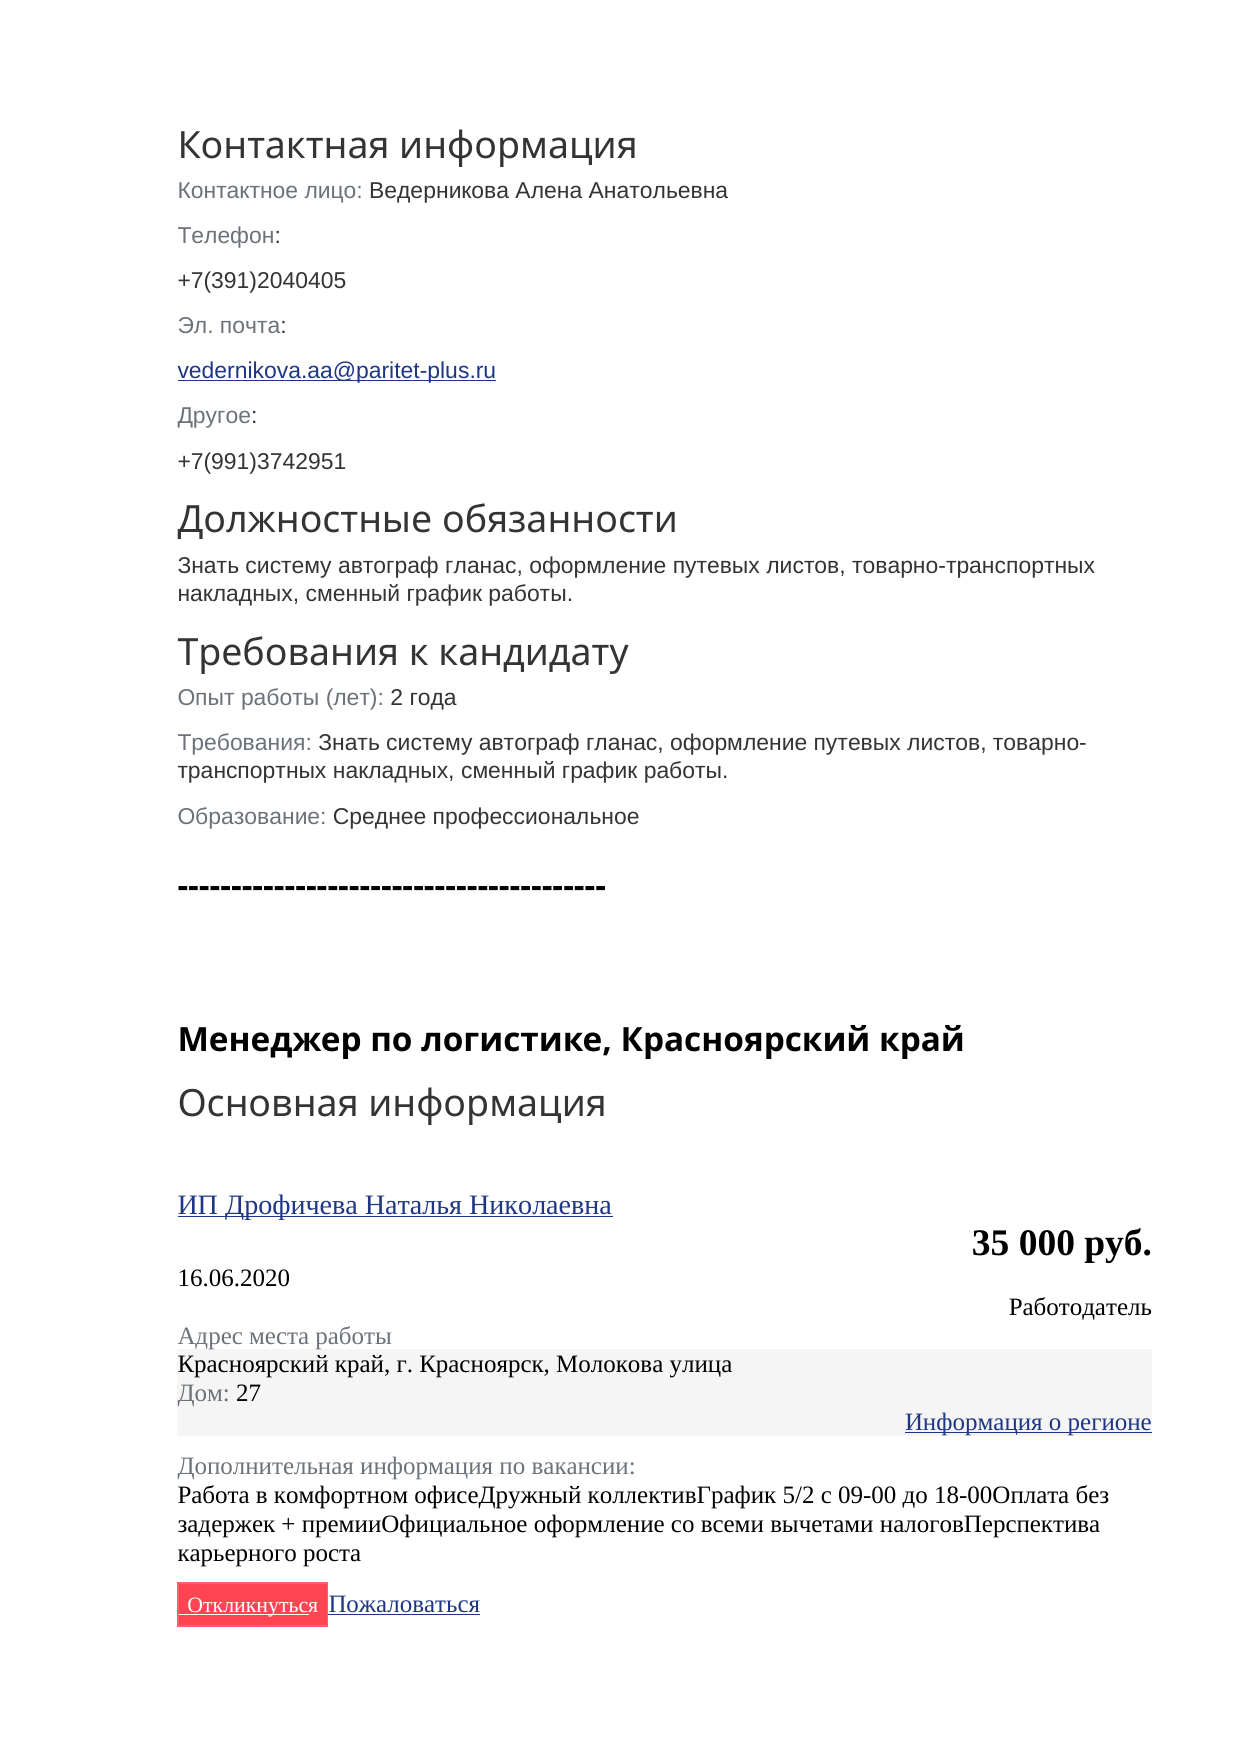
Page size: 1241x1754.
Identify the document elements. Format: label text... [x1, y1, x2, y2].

text Красноярский край, г. Красноярск, Молокова улица [177, 1349, 1152, 1378]
text Контактное лицо: Ведерникова Алена Анатольевна [177, 177, 1152, 203]
text Информация о регионе [177, 1407, 1152, 1436]
text +7(391)2040405 [177, 267, 1152, 293]
text Другое: [177, 402, 1152, 429]
text Дом: 27 [177, 1378, 1152, 1407]
text Работодатель [177, 1292, 1152, 1321]
text Дополнительная информация по вакансии: [177, 1451, 1152, 1480]
text 16.06.2020 [177, 1263, 1152, 1292]
subtitle Контактная информация [177, 118, 1152, 169]
text +7(991)3742951 [177, 448, 1152, 474]
subtitle Должностные обязанности [177, 493, 1152, 544]
text Адрес места работы [177, 1321, 1152, 1349]
text Опыт работы (лет): 2 года [177, 684, 1152, 710]
text Основная информация [177, 1077, 1152, 1128]
text ИП Дрофичева Наталья Николаевна [177, 1188, 1152, 1220]
text ---------------------------------------- [177, 862, 1152, 908]
text Образование: Среднее профессиональное [177, 803, 1152, 829]
text 35 000 руб. [177, 1220, 1152, 1263]
text Менеджер по логистике, Красноярский край [177, 1016, 1152, 1061]
text Знать систему автограф гланас, оформление путевых листов, товарно-транспортных накладных, сменный график работы. [177, 552, 1152, 606]
subtitle Требования к кандидату [177, 625, 1152, 676]
text ОткликнутьсяПожаловаться [328, 1582, 1152, 1627]
text Требования: Знать систему автограф гланас, оформление путевых листов, товарно-транспортных накладных, сменный график работы. [177, 729, 1152, 784]
text Эл. почта: [177, 312, 1152, 339]
text vedernikova.aa@paritet-plus.ru [177, 357, 1152, 384]
text Телефон: [177, 222, 1152, 248]
text Работа в комфортном офисеДружный коллективГрафик 5/2 с 09-00 до 18-00Оплата без задержек + премииОфициальное оформление со всеми вычетами налоговПерспектива карьерного роста [177, 1480, 1152, 1566]
